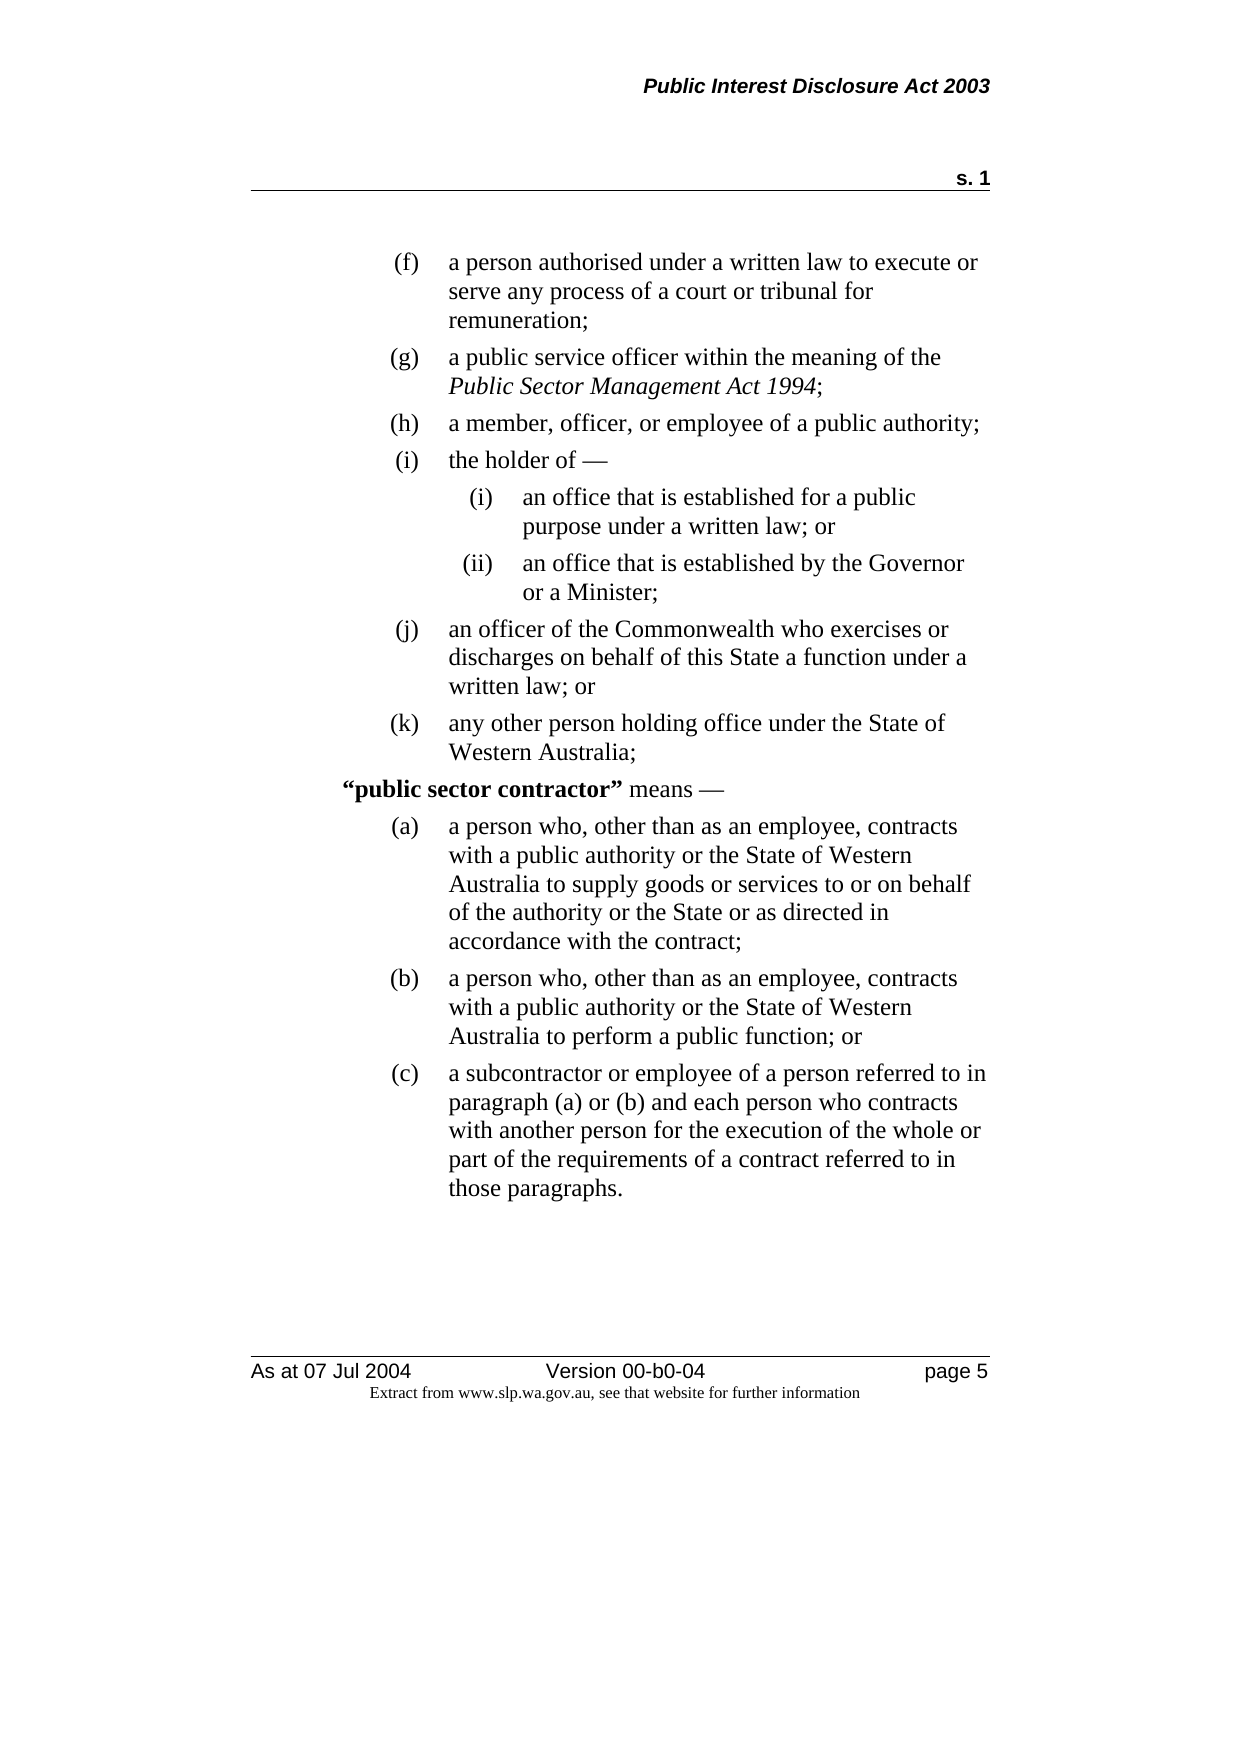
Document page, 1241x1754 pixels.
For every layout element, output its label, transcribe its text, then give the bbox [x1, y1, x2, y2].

text (j) an officer of the Commonwealth who exercises or discharges on behalf of this State a function under a written law; or [251, 614, 990, 700]
text (b) a person who, other than as an employee, contracts with a public authority or the State of Western Australia to perform a public function; or [251, 963, 990, 1049]
text (i) an office that is established for a public purpose under a written law; or [251, 482, 990, 539]
text (h) a member, officer, or employee of a public authority; [251, 408, 990, 437]
text (a) a person who, other than as an employee, contracts with a public authority or the State of Western Australia to supply goods or services to or on behalf of the authority or the State or as directed in accordance with the contract; [251, 811, 990, 955]
text (g) a public service officer within the meaning of the Public Sector Management Act 1994; [251, 342, 990, 399]
text (i) the holder of — [251, 445, 990, 474]
text (f) a person authorised under a written law to execute or serve any process of a court or tribunal for remuneration; [251, 247, 990, 334]
text (c) a subcontractor or employee of a person referred to in paragraph (a) or (b) and each person who contracts with another person for the execution of the whole or part of the requirements of a contract referred to in those paragraphs. [251, 1058, 990, 1202]
text (ii) an office that is established by the Governor or a Minister; [251, 548, 990, 605]
text (k) any other person holding office under the State of Western Australia; [251, 708, 990, 766]
text “public sector contractor” means — [251, 774, 990, 803]
